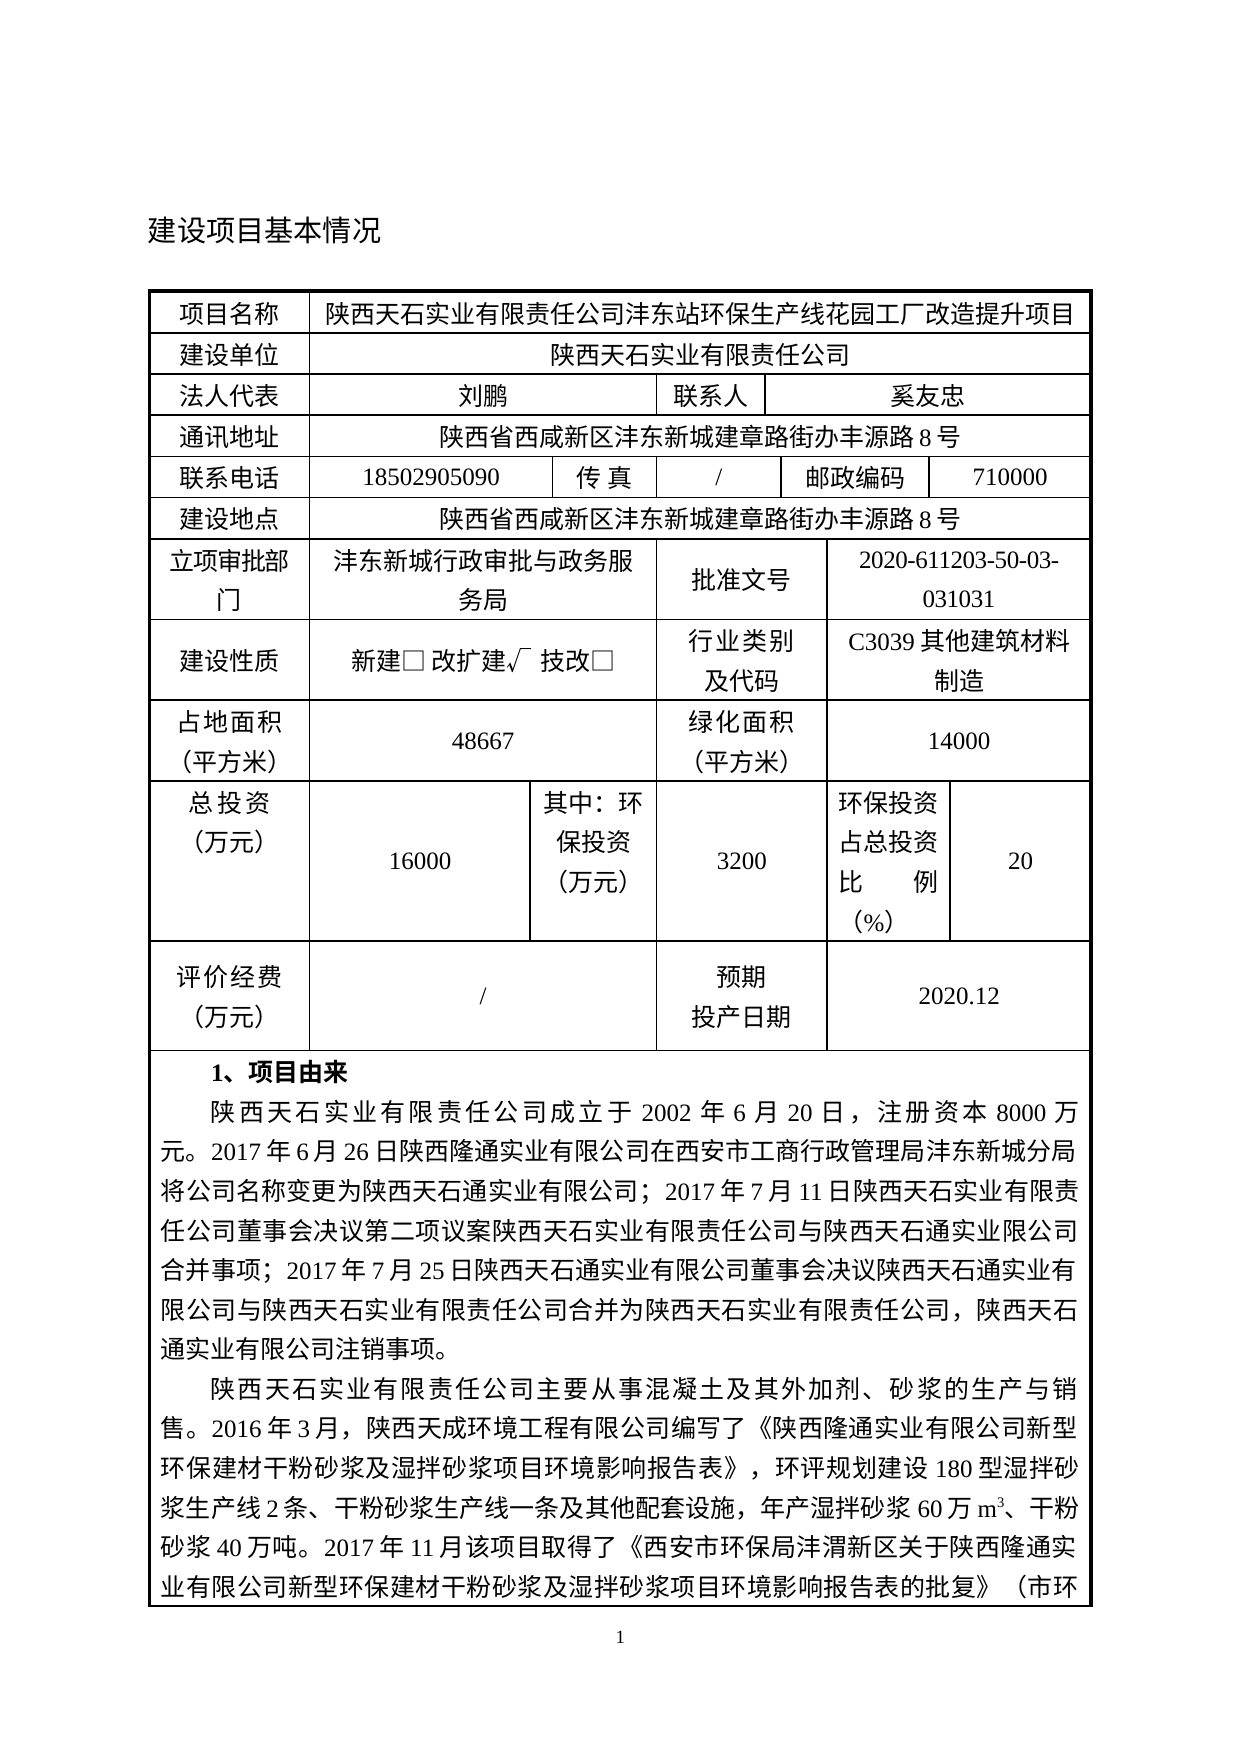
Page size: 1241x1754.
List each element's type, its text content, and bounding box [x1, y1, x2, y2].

table_cell 预期 投产日期 [657, 942, 826, 1049]
text 建设项目基本情况 [148, 189, 1092, 268]
table_cell 建设性质 [151, 620, 309, 699]
table_cell 2020-611203-50-03- 031031 [828, 540, 1089, 618]
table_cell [151, 1051, 1089, 1605]
table_cell 2020.12 [828, 942, 1089, 1049]
table_header 项目名称 [151, 293, 309, 332]
table_cell 奚友忠 [766, 375, 1089, 414]
table_cell 48667 [310, 701, 656, 780]
table_header 陕西天石实业有限责任公司沣东站环保生产线花园工厂改造提升项目 [310, 293, 1089, 332]
table_cell 法人代表 [151, 375, 309, 414]
table_cell 批准文号 [657, 540, 826, 618]
table_cell 建设单位 [151, 334, 309, 373]
table_cell 占地面积 （平方米） [151, 701, 309, 780]
table_cell 评价经费 （万元） [151, 942, 309, 1049]
table_cell 16000 [310, 782, 529, 940]
table_cell 陕西天石实业有限责任公司 [310, 334, 1089, 373]
table_cell 建设地点 [151, 498, 309, 538]
table_cell 其中：环保投资（万元） [531, 782, 656, 940]
table_cell 3200 [657, 782, 826, 940]
table_cell 传 真 [553, 457, 656, 497]
table_cell 14000 [828, 701, 1089, 780]
table_cell 通讯地址 [151, 416, 309, 456]
table_cell 总投资 （万元） [151, 782, 309, 940]
table_cell 邮政编码 [782, 457, 928, 497]
table_cell 联系电话 [151, 457, 309, 497]
table_cell 陕西省西咸新区沣东新城建章路街办丰源路8号 [310, 498, 1089, 538]
table_cell 陕西省西咸新区沣东新城建章路街办丰源路8号 [310, 416, 1089, 456]
table_cell 新建□ 改扩建√ 技改□ [310, 620, 656, 699]
table_cell / [657, 457, 780, 497]
table_cell 710000 [930, 457, 1089, 497]
table_cell 18502905090 [310, 457, 552, 497]
table_cell C3039其他建筑材料制造 [828, 620, 1089, 699]
table_cell 立项审批部门 [151, 540, 309, 618]
table_cell 环保投资占总投资比例（%） [828, 782, 949, 940]
table_cell 20 [951, 782, 1089, 940]
table_cell 联系人 [657, 375, 764, 414]
table_cell / [310, 942, 656, 1049]
table_cell 沣东新城行政审批与政务服务局 [310, 540, 656, 618]
table_cell 刘鹏 [310, 375, 656, 414]
table_cell 行业类别 及代码 [657, 620, 826, 699]
table_cell 绿化面积 （平方米） [657, 701, 826, 780]
